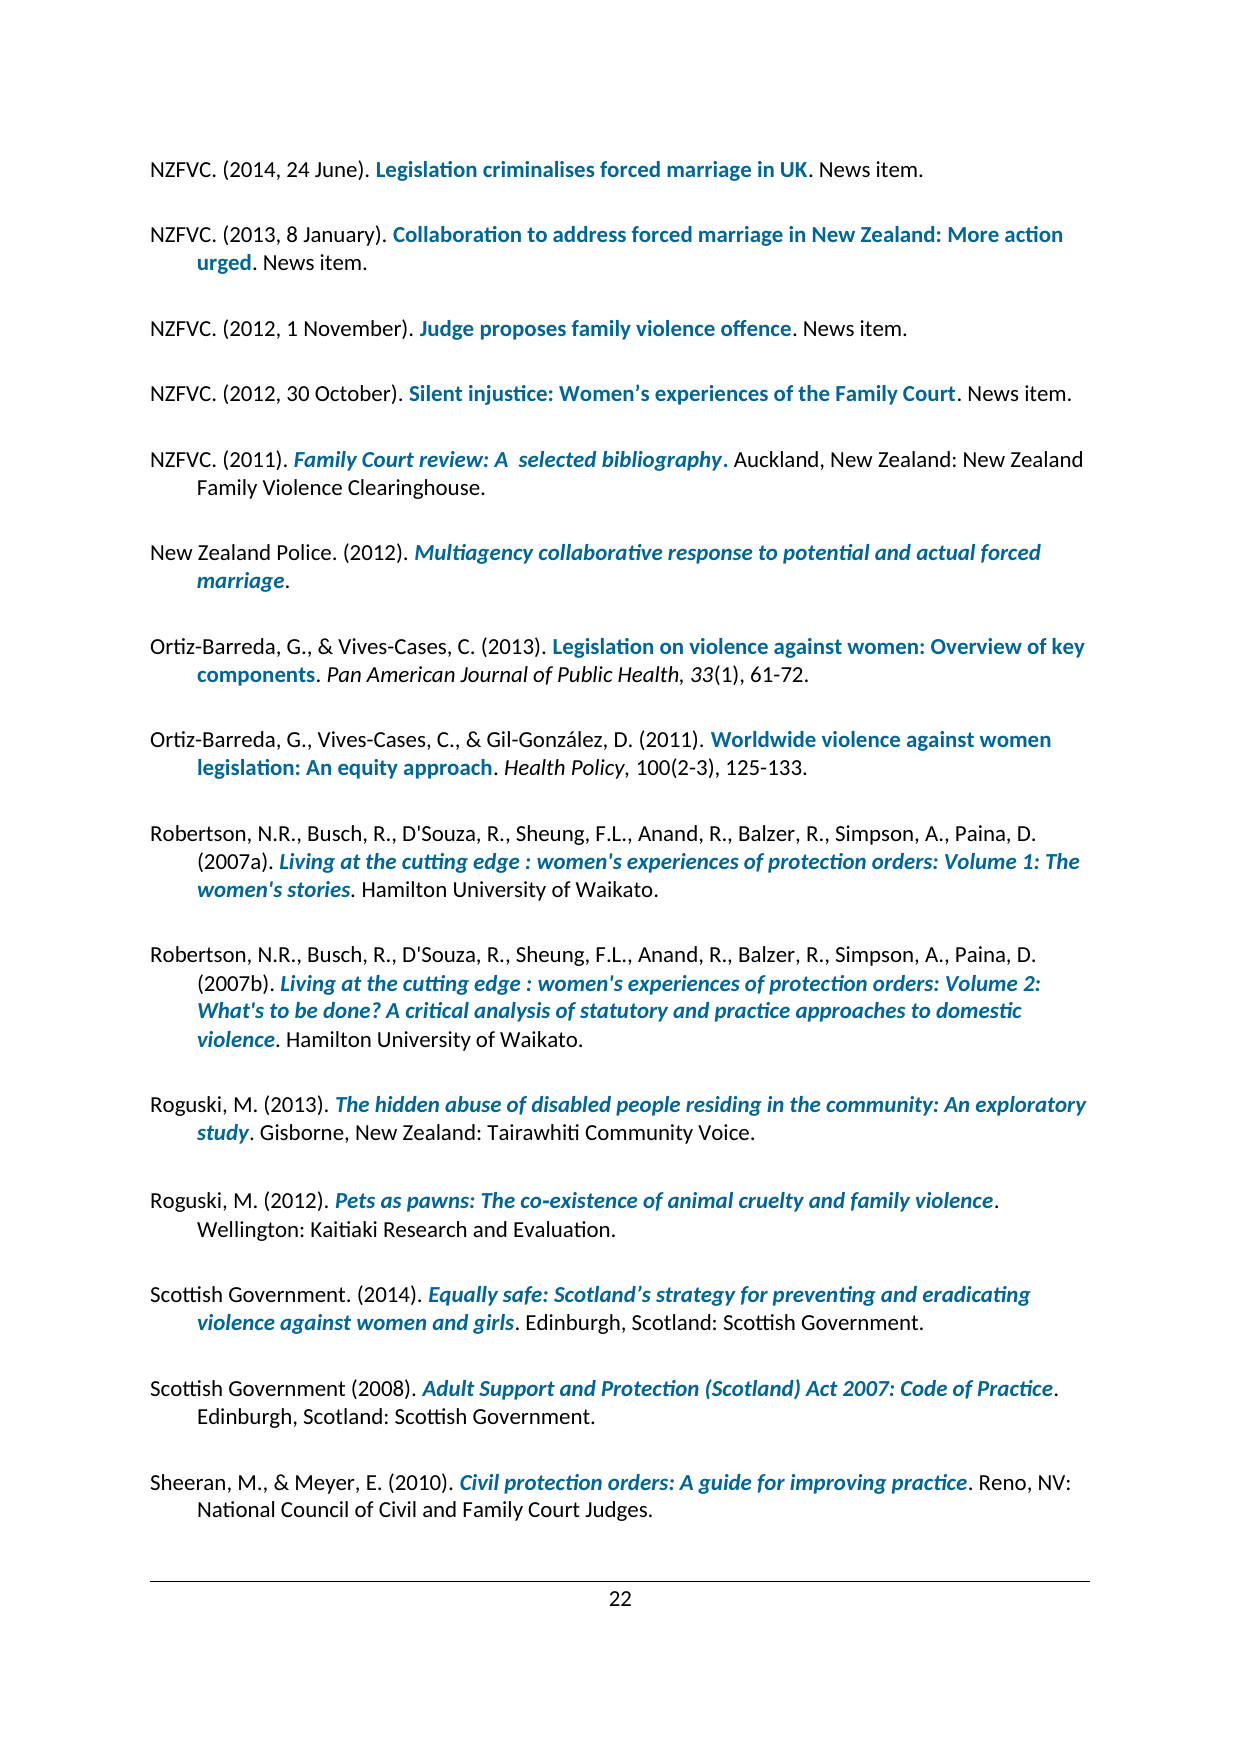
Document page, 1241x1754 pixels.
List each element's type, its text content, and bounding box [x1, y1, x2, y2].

text Scottish Government. (2014). Equally safe: Scotland’s strategy for preventing and eradicating violence against women and girls. Edinburgh, Scotland: Scottish Government. [150, 1281, 1090, 1337]
text Ortiz-Barreda, G., Vives-Cases, C., & Gil-González, D. (2011). Worldwide violence against women legislation: An equity approach. Health Policy, 100(2-3), 125-133. [150, 726, 1090, 782]
text NZFVC. (2011). Family Court review: A selected bibliography. Auckland, New Zealand: New Zealand Family Violence Clearinghouse. [150, 445, 1090, 501]
text Scottish Government (2008). Adult Support and Protection (Scotland) Act 2007: Code of Practice. Edinburgh, Scotland: Scottish Government. [150, 1374, 1090, 1430]
text New Zealand Police. (2012). Multiagency collaborative response to potential and actual forced marriage. [150, 538, 1090, 594]
text NZFVC. (2012, 1 November). Judge proposes family violence offence. News item. [150, 314, 1090, 342]
text Sheeran, M., & Meyer, E. (2010). Civil protection orders: A guide for improving practice. Reno, NV: National Council of Civil and Family Court Judges. [150, 1468, 1090, 1524]
text NZFVC. (2012, 30 October). Silent injustice: Women’s experiences of the Family Court. News item. [150, 379, 1090, 407]
text NZFVC. (2014, 24 June). Legislation criminalises forced marriage in UK. News item. [150, 155, 1090, 183]
text Robertson, N.R., Busch, R., D'Souza, R., Sheung, F.L., Anand, R., Balzer, R., Simpson, A., Paina, D. (2007a). Living at the cutting edge : women's experiences of protection orders: Volume 1: The women's stories. Hamilton University of Waikato. [150, 819, 1090, 903]
text Ortiz-Barreda, G., & Vives-Cases, C. (2013). Legislation on violence against women: Overview of key components. Pan American Journal of Public Health, 33(1), 61-72. [150, 632, 1090, 688]
text Roguski, M. (2013). The hidden abuse of disabled people residing in the community: An exploratory study. Gisborne, New Zealand: Tairawhiti Community Voice. [150, 1090, 1090, 1146]
text Robertson, N.R., Busch, R., D'Souza, R., Sheung, F.L., Anand, R., Balzer, R., Simpson, A., Paina, D. (2007b). Living at the cutting edge : women's experiences of protection orders: Volume 2: What's to be done? A critical analysis of statutory and practice approaches to domestic violence. Hamilton University of Waikato. [150, 941, 1090, 1053]
text Roguski, M. (2012). Pets as pawns: The co‑existence of animal cruelty and family violence. Wellington: Kaitiaki Research and Evaluation. [150, 1184, 1090, 1243]
text NZFVC. (2013, 8 January). Collaboration to address forced marriage in New Zealand: More action urged. News item. [150, 220, 1090, 276]
